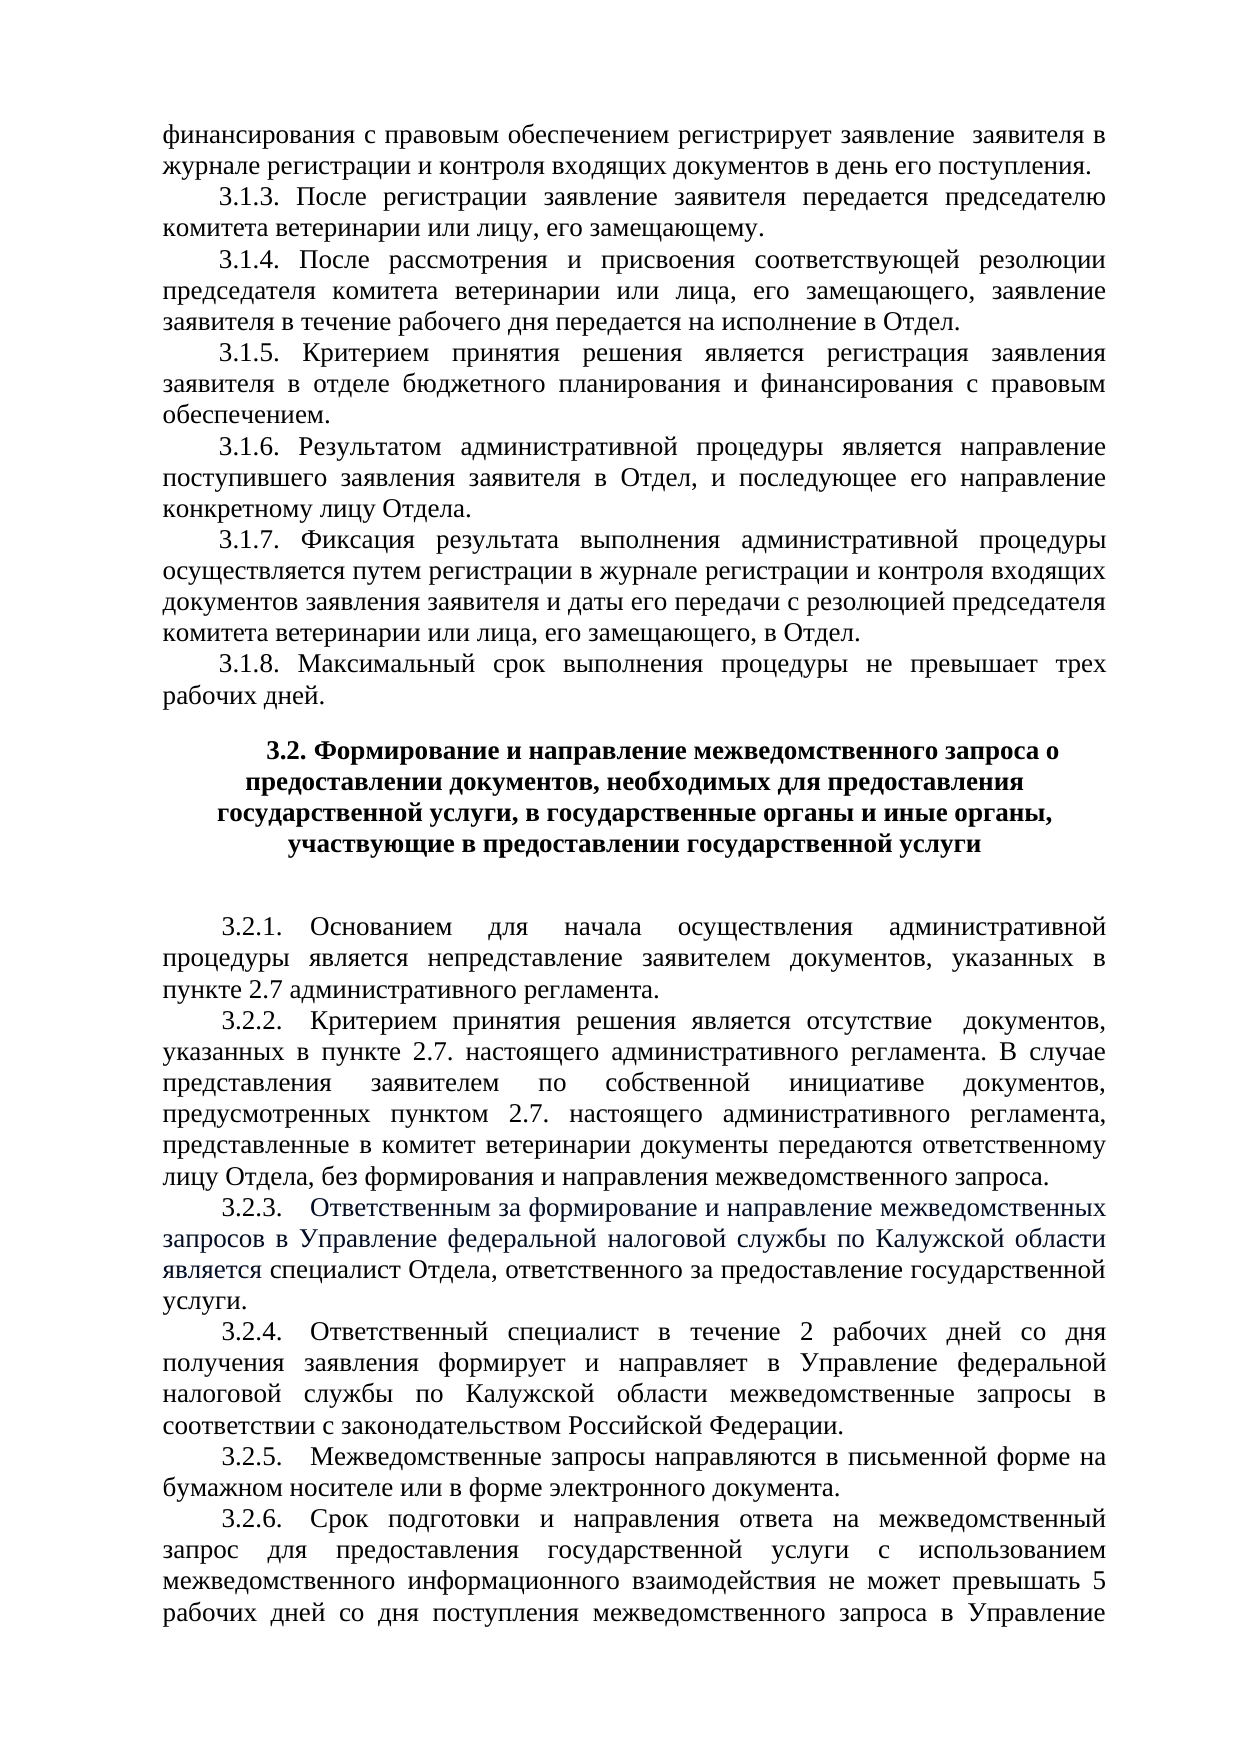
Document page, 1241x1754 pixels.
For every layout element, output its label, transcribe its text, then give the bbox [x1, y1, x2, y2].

text 3.2. Формирование и направление межведомственного запроса о предоставлении документов, необходимых для предоставления государственной услуги, в государственные органы и иные органы, участвующие в предоставлении государственной услуги [162, 734, 1107, 858]
text 3.1.7. Фиксация результата выполнения административной процедуры осуществляется путем регистрации в журнале регистрации и контроля входящих документов заявления заявителя и даты его передачи с резолюцией председателя комитета ветеринарии или лица, его замещающего, в Отдел. [162, 523, 1107, 648]
list Ответственный специалист в течение 2 рабочих дней со дня получения заявления формирует и направляет в Управление федеральной налоговой службы по Калужской области межведомственные запросы в соответствии с законодательством Российской Федерации. [162, 1315, 1107, 1440]
text 3.1.3. После регистрации заявление заявителя передается председателю комитета ветеринарии или лицу, его замещающему. [162, 180, 1107, 243]
list Межведомственные запросы направляются в письменной форме на бумажном носителе или в форме электронного документа. [162, 1440, 1107, 1502]
text 3.1.8. Максимальный срок выполнения процедуры не превышает трех рабочих дней. [162, 648, 1107, 710]
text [162, 118, 1107, 180]
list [162, 1502, 1107, 1627]
text 3.1.4. После рассмотрения и присвоения соответствующей резолюции председателя комитета ветеринарии или лица, его замещающего, заявление заявителя в течение рабочего дня передается на исполнение в Отдел. [162, 243, 1107, 336]
text 3.1.6. Результатом административной процедуры является направление поступившего заявления заявителя в Отдел, и последующее его направление конкретному лицу Отдела. [162, 429, 1107, 523]
list Ответственным за формирование и направление межведомственных запросов в Управление федеральной налоговой службы по Калужской области является специалист Отдела, ответственного за предоставление государственной услуги. [162, 1191, 1107, 1315]
text 3.1.5. Критерием принятия решения является регистрация заявления заявителя в отделе бюджетного планирования и финансирования с правовым обеспечением. [162, 336, 1107, 429]
list Критерием принятия решения является отсутствие документов, указанных в пункте 2.7. настоящего административного регламента. В случае представления заявителем по собственной инициативе документов, предусмотренных пунктом 2.7. настоящего административного регламента, представленные в комитет ветеринарии документы передаются ответственному лицу Отдела, без формирования и направления межведомственного запроса. [162, 1004, 1107, 1191]
list Основанием для начала осуществления административной процедуры является непредставление заявителем документов, указанных в пункте 2.7 административного регламента. [162, 910, 1107, 1004]
